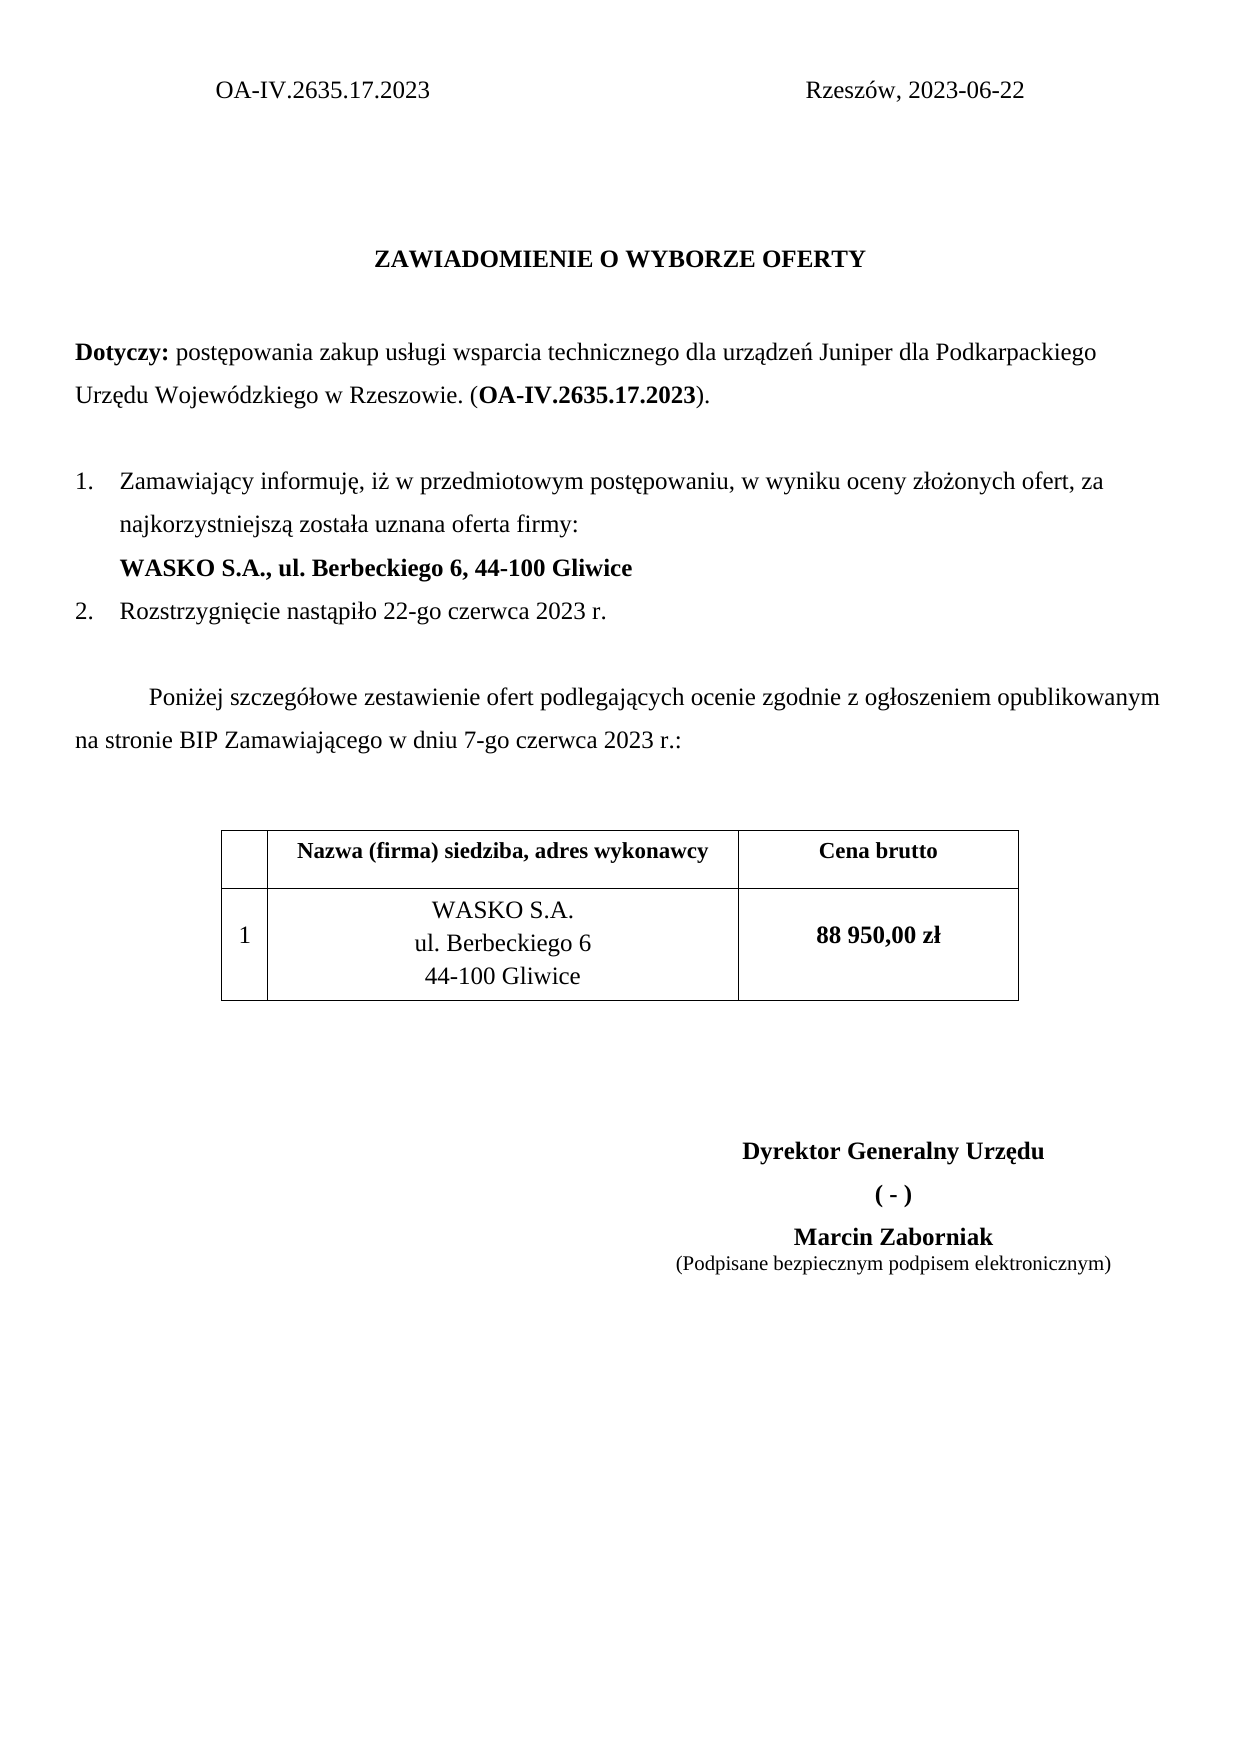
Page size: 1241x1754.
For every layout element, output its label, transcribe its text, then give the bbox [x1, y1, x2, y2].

table_cell 88 950,00 zł [739, 889, 1018, 1000]
table_header [222, 831, 267, 888]
table_header Cena brutto [739, 831, 1018, 888]
table_cell WASKO S.A. ul. Berbeckiego 6 44-100 Gliwice [268, 889, 738, 1000]
text Poniżej szczegółowe zestawienie ofert podlegających ocenie zgodnie z ogłoszeniem opublikowanym na stronie BIP Zamawiającego w dniu 7-go czerwca 2023 r.: [75, 682, 1165, 754]
text Dyrektor Generalny Urzędu [75, 1136, 1165, 1165]
text OA-IV.2635.17.2023 Rzeszów, 2023-06-22 [75, 75, 1165, 104]
list Rozstrzygnięcie nastąpiło 22-go czerwca 2023 r. [75, 596, 1165, 624]
text Dotyczy: postępowania zakup usługi wsparcia technicznego dla urządzeń Juniper dla Podkarpackiego Urzędu Wojewódzkiego w Rzeszowie. (OA-IV.2635.17.2023). [75, 337, 1165, 409]
list Zamawiający informuję, iż w przedmiotowym postępowaniu, w wyniku oceny złożonych ofert, za najkorzystniejszą została uznana oferta firmy: WASKO S.A., ul. Berbeckiego 6, 44-100 Gliwice [75, 466, 1165, 581]
text ( - ) [75, 1179, 1165, 1208]
text ZAWIADOMIENIE O WYBORZE OFERTY [75, 244, 1165, 273]
text Marcin Zaborniak [75, 1222, 1165, 1251]
table_header Nazwa (firma) siedziba, adres wykonawcy [268, 831, 738, 888]
table_cell 1 [222, 889, 267, 1000]
text (Podpisane bezpiecznym podpisem elektronicznym) [75, 1251, 1165, 1275]
